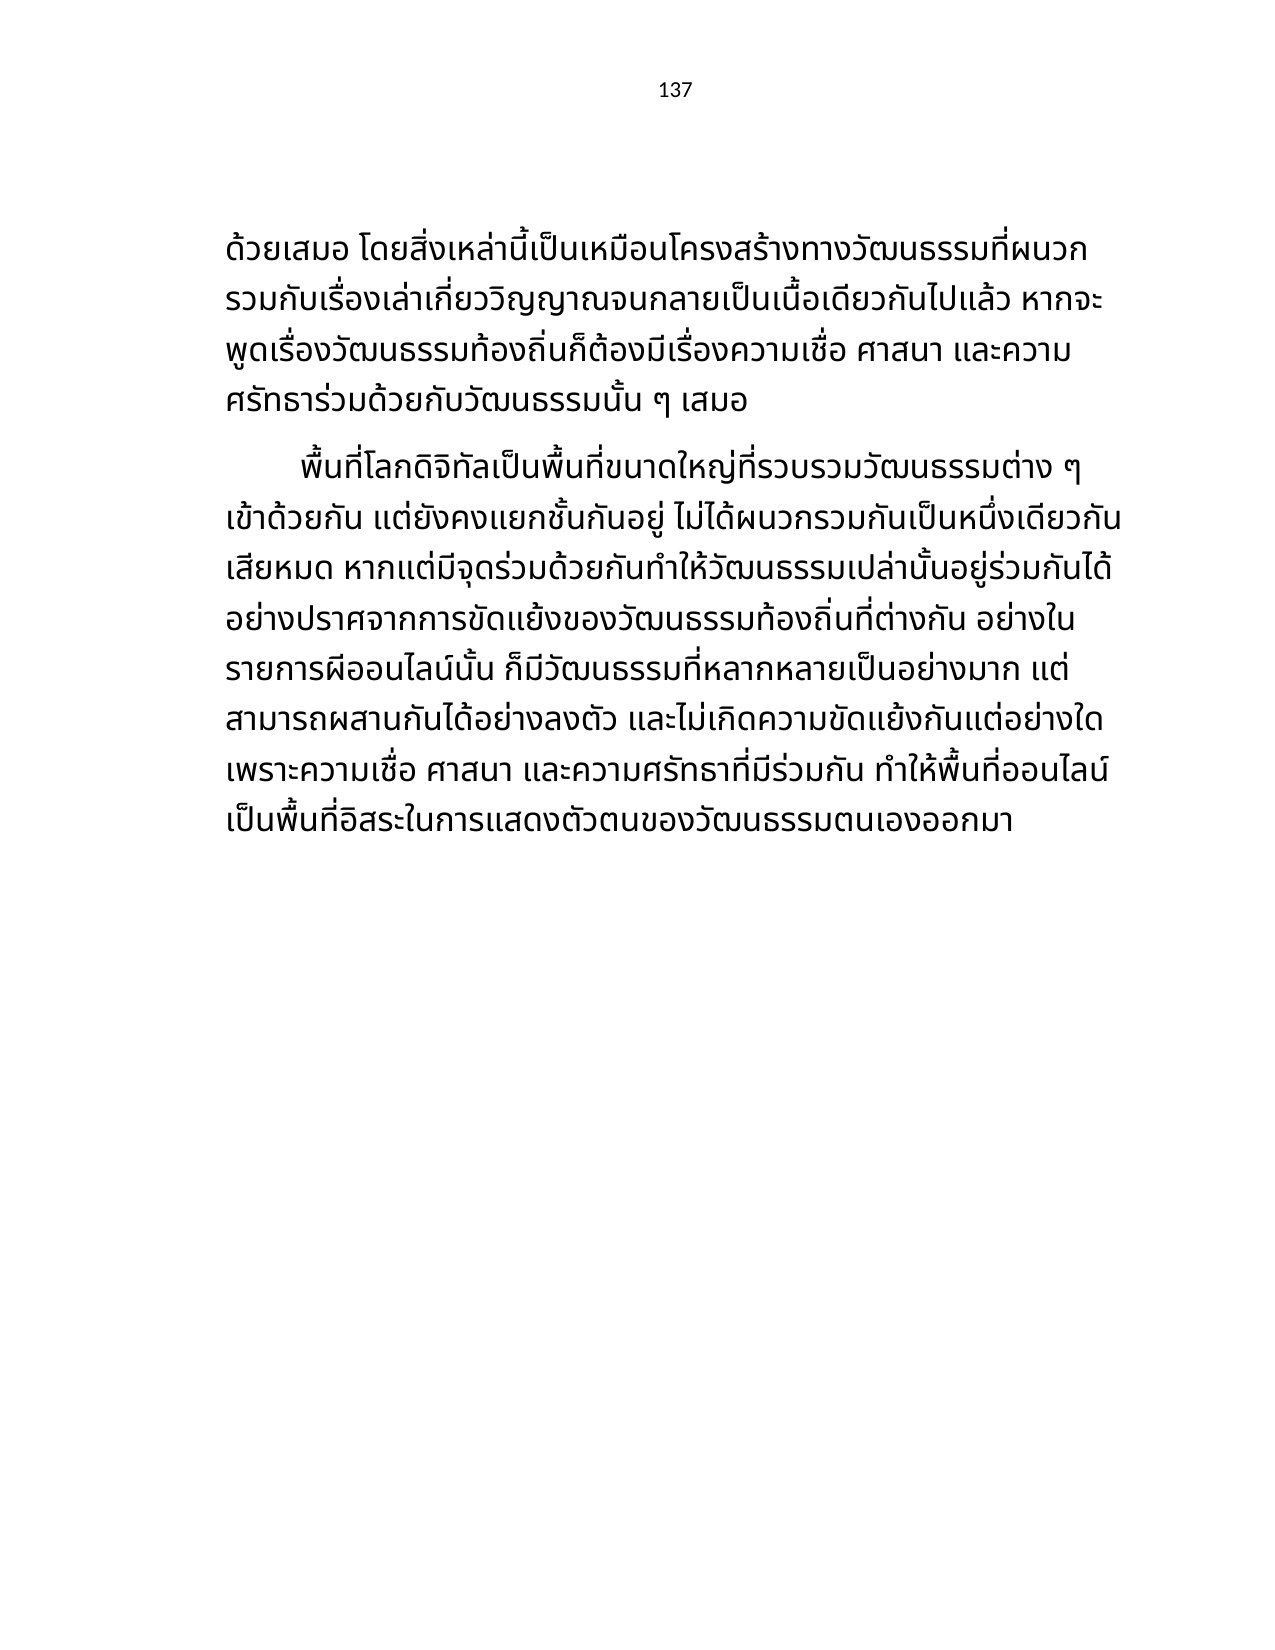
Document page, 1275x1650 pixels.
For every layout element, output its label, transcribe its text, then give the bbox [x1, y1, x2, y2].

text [225, 225, 1125, 427]
text พื้นที่โลกดิจิทัลเป็นพื้นที่ขนาดใหญ่ที่รวบรวมวัฒนธรรมต่าง ๆ เข้าด้วยกัน แต่ยังคงแยกชั้นกันอยู่ ไม่ได้ผนวกรวมกันเป็นหนึ่งเดียวกันเสียหมด หากแต่มีจุดร่วมด้วยกันทำให้วัฒนธรรมเปล่านั้นอยู่ร่วมกันได้อย่างปราศจากการขัดแย้งของวัฒนธรรมท้องถิ่นที่ต่างกัน อย่างในรายการผีออนไลน์นั้น ก็มีวัฒนธรรมที่หลากหลายเป็นอย่างมาก แต่สามารถผสานกันได้อย่างลงตัว และไม่เกิดความขัดแย้งกันแต่อย่างใด เพราะความเชื่อ ศาสนา และความศรัทธาที่มีร่วมกัน ทำให้พื้นที่ออนไลน์เป็นพื้นที่อิสระในการแสดงตัวตนของวัฒนธรรมตนเองออกมา [225, 443, 1125, 847]
